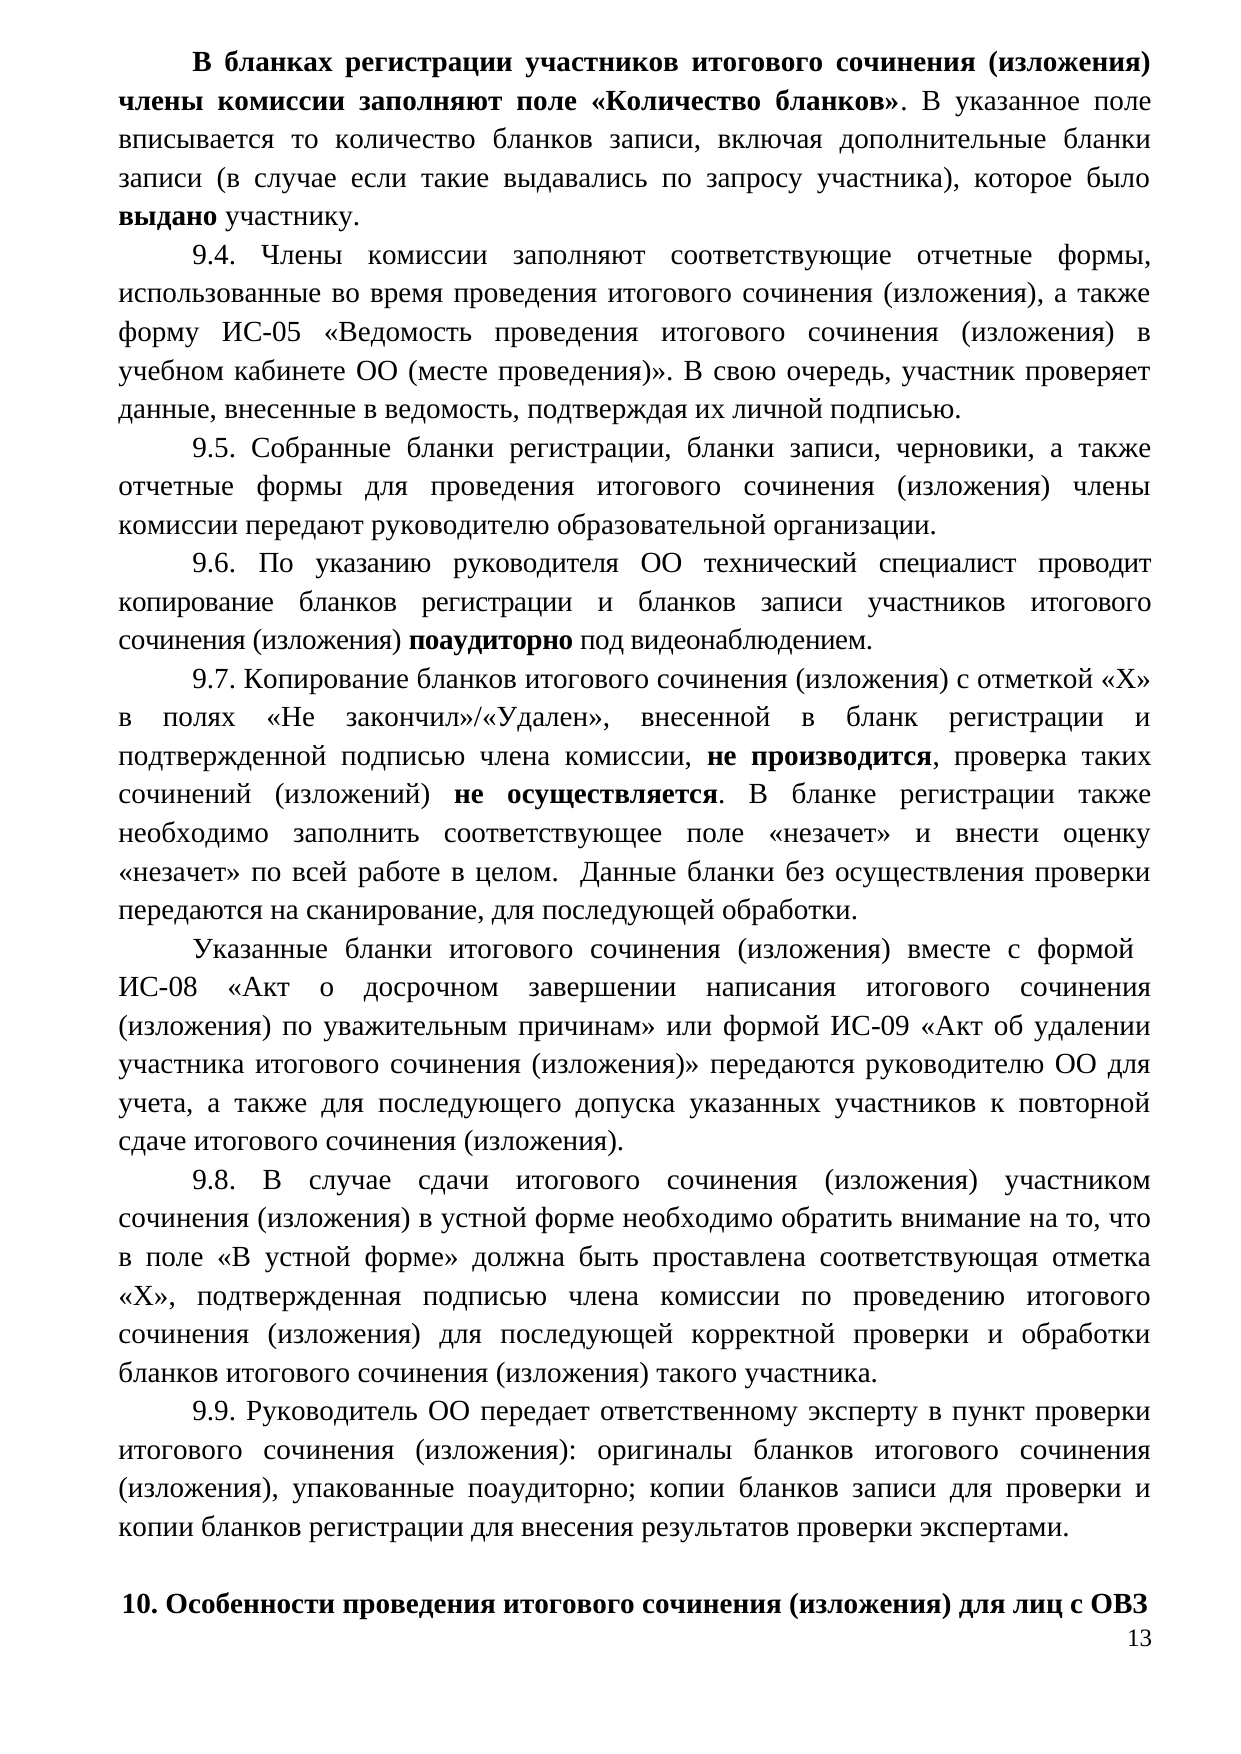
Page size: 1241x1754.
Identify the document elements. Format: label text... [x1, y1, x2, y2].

list 9.7. Копирование бланков итогового сочинения (изложения) с отметкой «Х» в полях «Не закончил»/«Удален», внесенной в бланк регистрации и подтвержденной подписью члена комиссии, не производится, проверка таких сочинений (изложений) не осуществляется. В бланке регистрации также необходимо заполнить соответствующее поле «незачет» и внести оценку «незачет» по всей работе в целом. Данные бланки без осуществления проверки передаются на сканирование, для последующей обработки. [118, 661, 1152, 926]
list 9.6. По указанию руководителя ОО технический специалист проводит копирование бланков регистрации и бланков записи участников итогового сочинения (изложения) поаудиторно под видеонаблюдением. [118, 545, 1152, 656]
list 9.8. В случае сдачи итогового сочинения (изложения) участником сочинения (изложения) в устной форме необходимо обратить внимание на то, что в поле «В устной форме» должна быть проставлена соответствующая отметка «Х», подтвержденная подписью члена комиссии по проведению итогового сочинения (изложения) для последующей корректной проверки и обработки бланков итогового сочинения (изложения) такого участника. [118, 1162, 1152, 1388]
list 9.9. Руководитель ОО передает ответственному эксперту в пункт проверки итогового сочинения (изложения): оригиналы бланков итогового сочинения (изложения), упакованные поаудиторно; копии бланков записи для проверки и копии бланков регистрации для внесения результатов проверки экспертами. [118, 1393, 1152, 1542]
list 10. Особенности проведения итогового сочинения (изложения) для лиц с ОВЗ [118, 1586, 1152, 1619]
list В бланках регистрации участников итогового сочинения (изложения) члены комиссии заполняют поле «Количество бланков». В указанное поле вписывается то количество бланков записи, включая дополнительные бланки записи (в случае если такие выдавались по запросу участника), которое было выдано участнику. [118, 44, 1152, 232]
list 9.5. Собранные бланки регистрации, бланки записи, черновики, а также отчетные формы для проведения итогового сочинения (изложения) члены комиссии передают руководителю образовательной организации. [118, 430, 1152, 540]
list Указанные бланки итогового сочинения (изложения) вместе с формой ИС-08 «Акт о досрочном завершении написания итогового сочинения (изложения) по уважительным причинам» или формой ИС-09 «Акт об удалении участника итогового сочинения (изложения)» передаются руководителю ОО для учета, а также для последующего допуска указанных участников к повторной сдаче итогового сочинения (изложения). [118, 931, 1152, 1157]
list 9.4. Члены комиссии заполняют соответствующие отчетные формы, использованные во время проведения итогового сочинения (изложения), а также форму ИС-05 «Ведомость проведения итогового сочинения (изложения) в учебном кабинете ОО (месте проведения)». В свою очередь, участник проверяет данные, внесенные в ведомость, подтверждая их личной подписью. [118, 237, 1152, 425]
